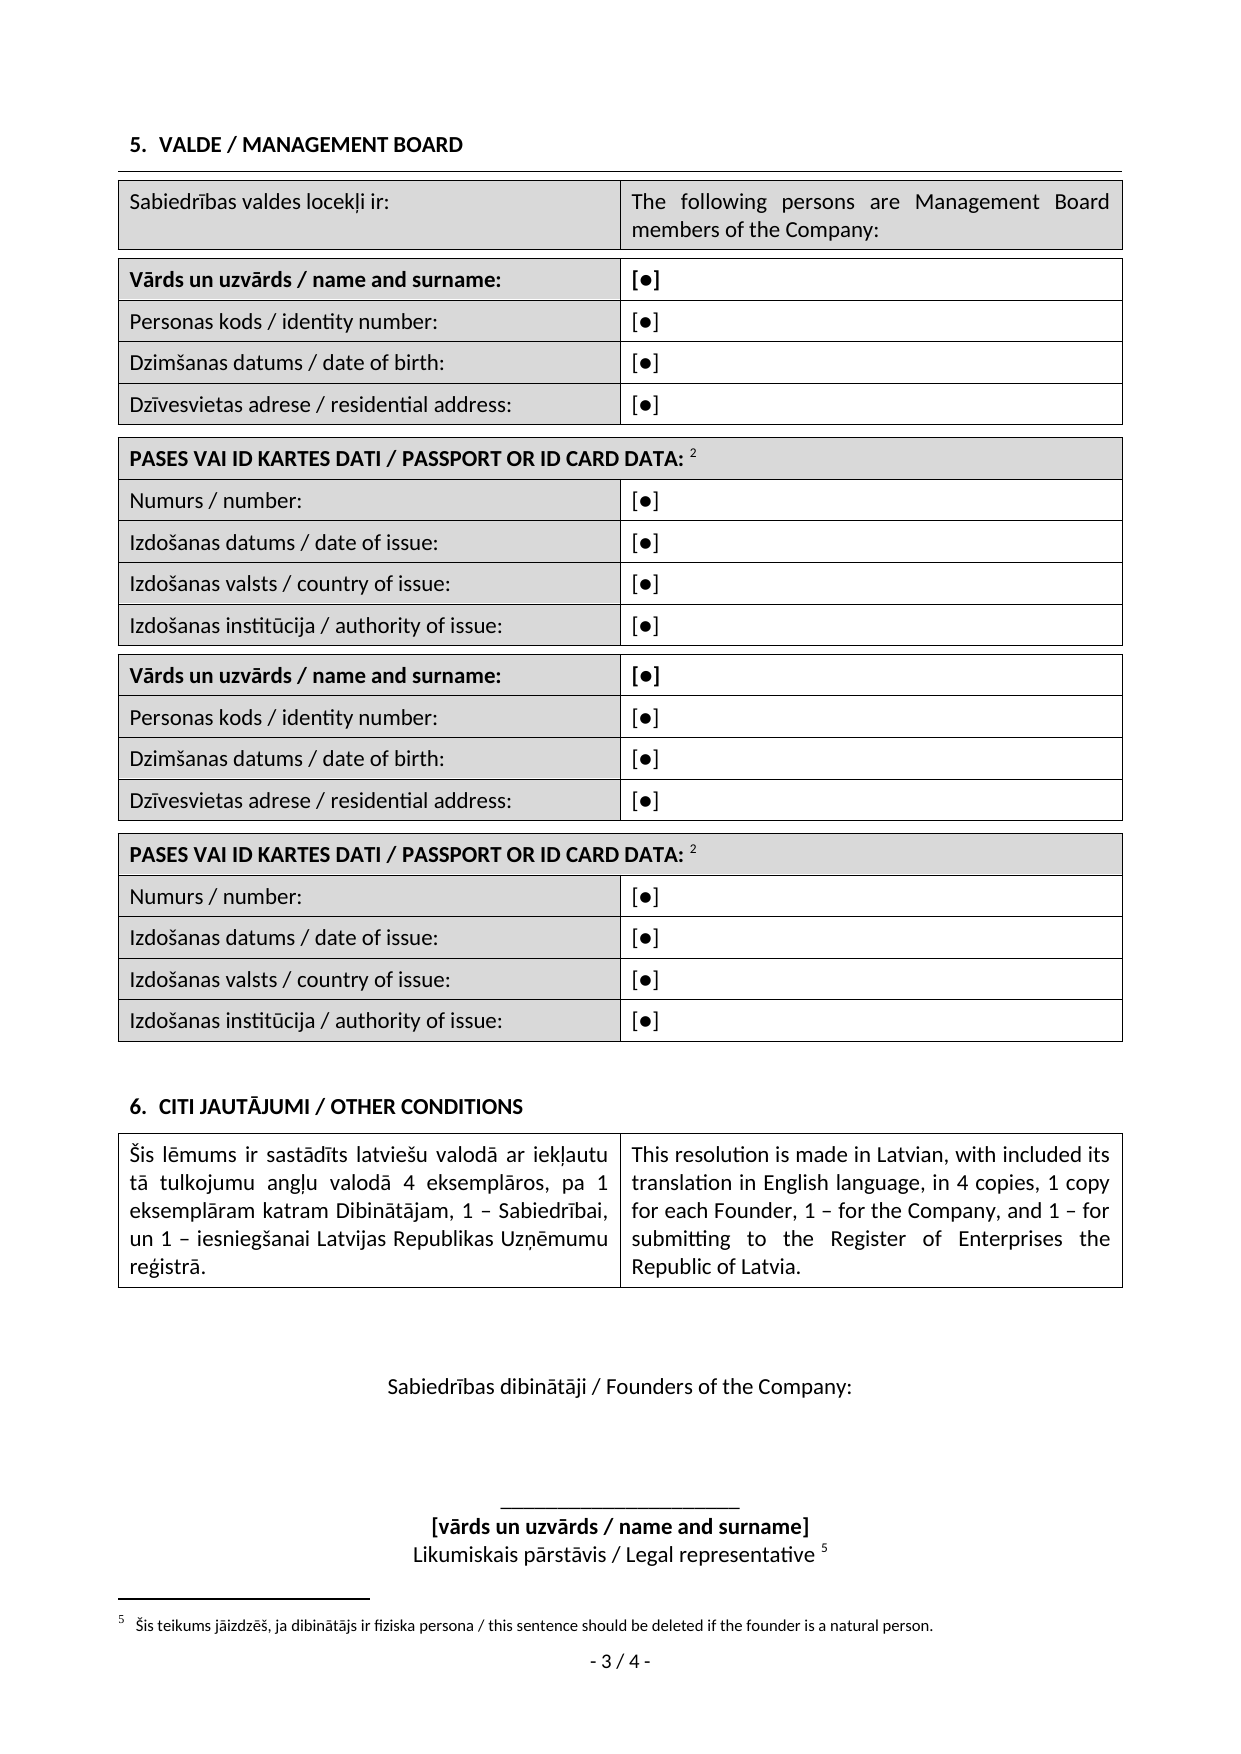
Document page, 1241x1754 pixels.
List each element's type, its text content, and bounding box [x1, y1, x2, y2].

table_cell Izdošanas datums / date of issue: [119, 917, 620, 958]
table_cell Dzīvesvietas adrese / residential address: [119, 384, 620, 424]
table_header [●] [621, 259, 1122, 299]
table_cell Personas kods / identity number: [119, 696, 620, 737]
table_cell Izdošanas institūcija / authority of issue: [119, 605, 620, 645]
table_header The following persons are Management Board members of the Company: [621, 181, 1122, 249]
table_header [●] [621, 655, 1122, 695]
table_header Vārds un uzvārds / name and surname: [119, 655, 620, 695]
table_cell [●] [621, 384, 1122, 424]
text Likumiskais pārstāvis / Legal representative [118, 1540, 1122, 1568]
table_cell Izdošanas institūcija / authority of issue: [119, 1000, 620, 1041]
table_cell [●] [621, 1000, 1122, 1041]
table_cell Dzimšanas datums / date of birth: [119, 342, 620, 383]
table_header Vārds un uzvārds / name and surname: [119, 259, 620, 299]
table_cell [●] [621, 521, 1122, 562]
table_cell Šis lēmums ir sastādīts latviešu valodā ar iekļautu tā tulkojumu angļu valodā 4 eksemplāros, pa 1 eksemplāram katram Dibinātājam, 1 – Sabiedrībai, un 1 – iesniegšanai Latvijas Republikas Uzņēmumu reģistrā. [119, 1134, 620, 1287]
table_cell [●] [621, 605, 1122, 645]
table_cell [●] [621, 301, 1122, 341]
text Sabiedrības dibinātāji / Founders of the Company: [118, 1372, 1122, 1400]
table_header Sabiedrības valdes locekļi ir: [119, 181, 620, 249]
table_cell [●] [621, 480, 1122, 520]
table_cell This resolution is made in Latvian, with included its translation in English language, in 4 copies, 1 copy for each Founder, 1 – for the Company, and 1 – for submitting to the Register of Enterprises the Republic of Latvia. [621, 1134, 1122, 1287]
table_cell [●] [621, 342, 1122, 383]
table_header Pases vai ID kartes dati / passport or ID card data: 2 [119, 438, 1122, 479]
table_cell Numurs / number: [119, 480, 620, 520]
table_cell Numurs / number: [119, 876, 620, 916]
table_cell [●] [621, 563, 1122, 603]
table_cell Dzimšanas datums / date of birth: [119, 738, 620, 778]
text _____________________ [118, 1484, 1122, 1512]
table_header Valde / Management Board [118, 118, 1122, 171]
table_cell [●] [621, 696, 1122, 737]
table_header Pases vai ID kartes dati / passport or ID card data: 2 [119, 834, 1122, 874]
table_cell [●] [621, 917, 1122, 958]
table_cell Personas kods / identity number: [119, 301, 620, 341]
table_cell [●] [621, 959, 1122, 999]
text [vārds un uzvārds / name and surname] [118, 1512, 1122, 1540]
table_cell Izdošanas datums / date of issue: [119, 521, 620, 562]
table_cell Izdošanas valsts / country of issue: [119, 959, 620, 999]
table_cell Dzīvesvietas adrese / residential address: [119, 780, 620, 820]
table_header CITI JAUTĀJUMI / OTHER CONDITIONS [118, 1080, 1122, 1133]
table_cell [●] [621, 876, 1122, 916]
table_cell [●] [621, 780, 1122, 820]
table_cell Izdošanas valsts / country of issue: [119, 563, 620, 603]
table_cell [●] [621, 738, 1122, 778]
